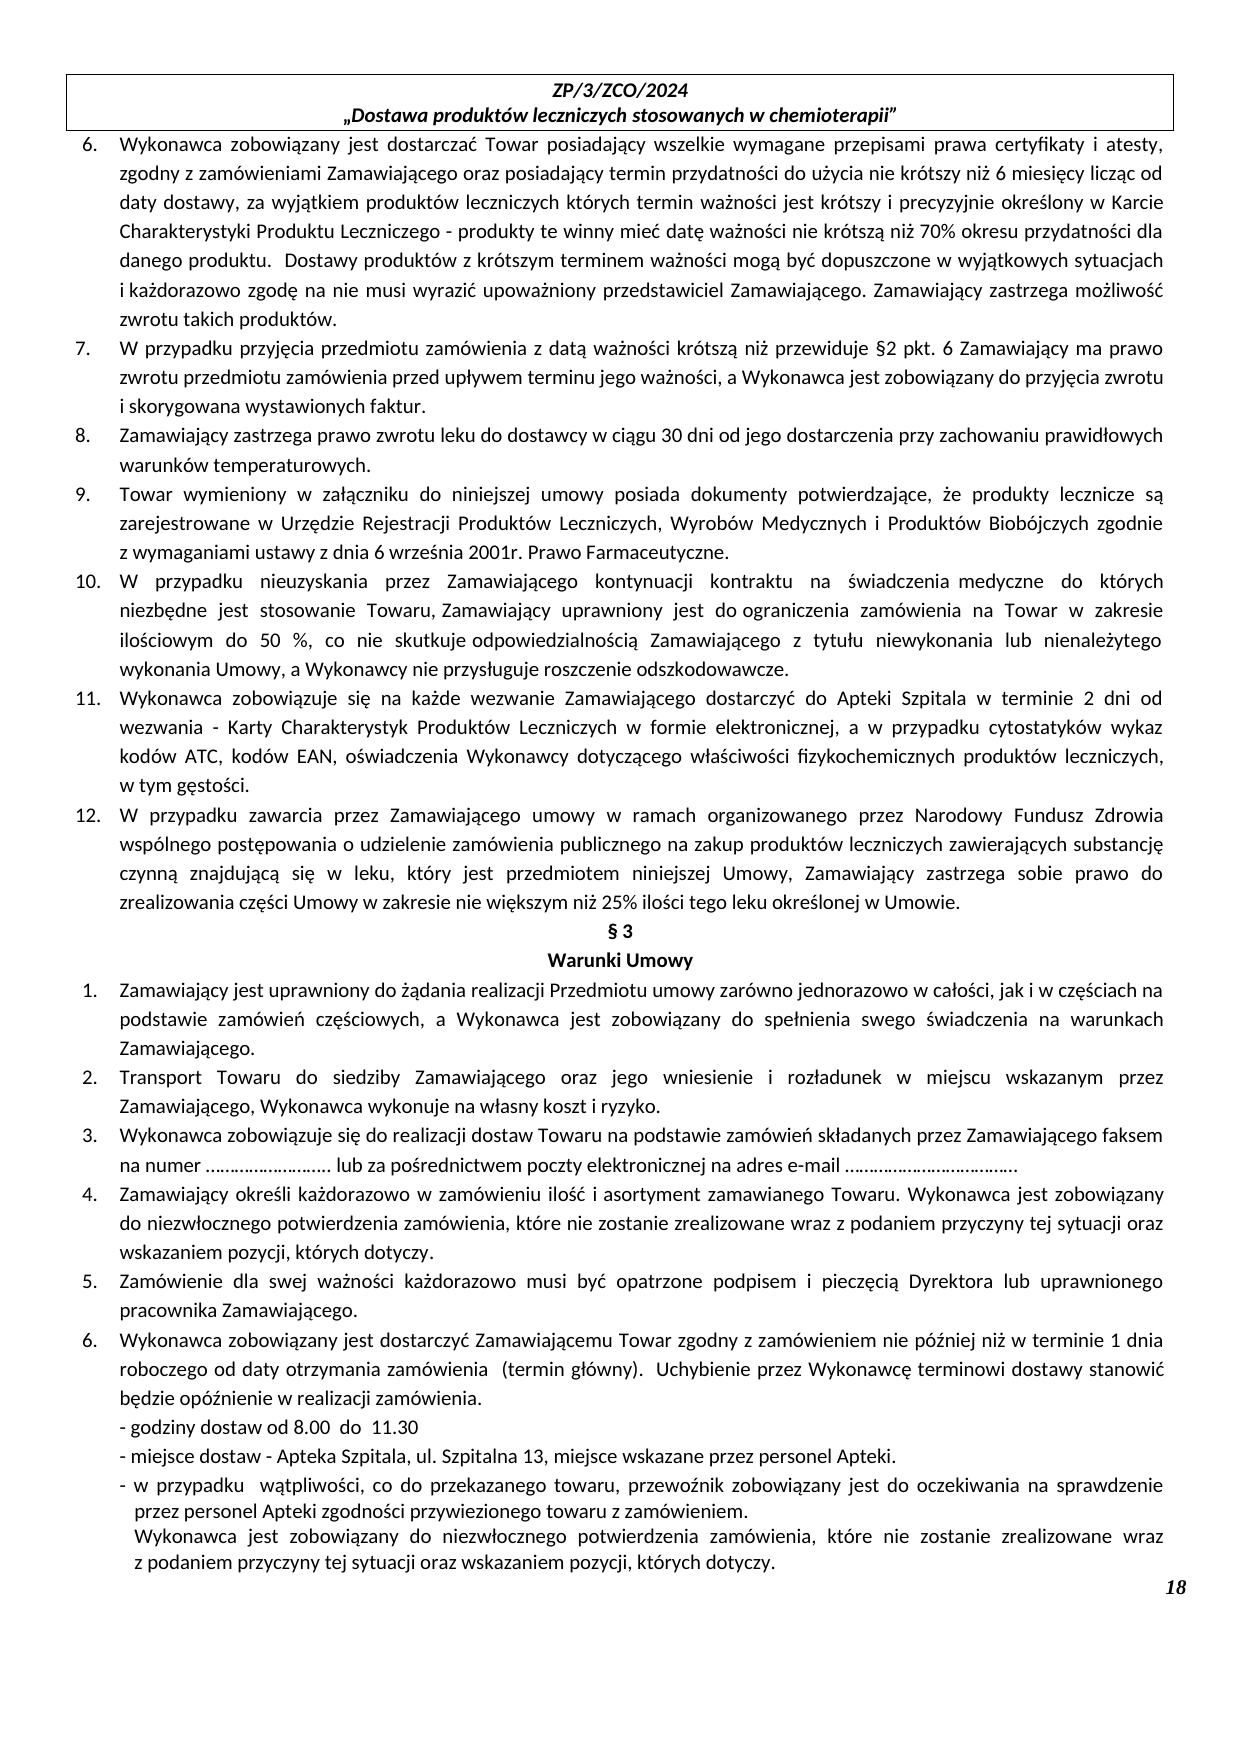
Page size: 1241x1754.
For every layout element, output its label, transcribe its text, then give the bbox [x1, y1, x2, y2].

list Towar wymieniony w załączniku do niniejszej umowy posiada dokumenty potwierdzające, że produkty lecznicze są zarejestrowane w Urzędzie Rejestracji Produktów Leczniczych, Wyrobów Medycznych i Produktów Biobójczych zgodnie z wymaganiami ustawy z dnia 6 września 2001r. Prawo Farmaceutyczne. [75, 481, 1165, 565]
list Wykonawca zobowiązany jest dostarczyć Zamawiającemu Towar zgodny z zamówieniem nie później niż w terminie 1 dnia roboczego od daty otrzymania zamówienia (termin główny). Uchybienie przez Wykonawcę terminowi dostawy stanowić będzie opóźnienie w realizacji zamówienia. [82, 1327, 1165, 1411]
list Zamówienie dla swej ważności każdorazowo musi być opatrzone podpisem i pieczęcią Dyrektora lub uprawnionego pracownika Zamawiającego. [82, 1268, 1165, 1323]
text Warunki Umowy [75, 948, 1165, 973]
list Zamawiający jest uprawniony do żądania realizacji Przedmiotu umowy zarówno jednorazowo w całości, jak i w częściach na podstawie zamówień częściowych, a Wykonawca jest zobowiązany do spełnienia swego świadczenia na warunkach Zamawiającego. [82, 977, 1165, 1061]
text - w przypadku wątpliwości, co do przekazanego towaru, przewoźnik zobowiązany jest do oczekiwania na sprawdzenie przez personel Apteki zgodności przywiezionego towaru z zamówieniem. [119, 1473, 1165, 1523]
list W przypadku nieuzyskania przez Zamawiającego kontynuacji kontraktu na świadczenia medyczne do których niezbędne jest stosowanie Towaru, Zamawiający uprawniony jest do ograniczenia zamówienia na Towar w zakresie ilościowym do 50 %, co nie skutkuje odpowiedzialnością Zamawiającego z tytułu niewykonania lub nienależytego wykonania Umowy, a Wykonawcy nie przysługuje roszczenie odszkodowawcze. [75, 568, 1165, 681]
list W przypadku przyjęcia przedmiotu zamówienia z datą ważności krótszą niż przewiduje §2 pkt. 6 Zamawiający ma prawo zwrotu przedmiotu zamówienia przed upływem terminu jego ważności, a Wykonawca jest zobowiązany do przyjęcia zwrotu i skorygowana wystawionych faktur. [75, 335, 1165, 419]
list Zamawiający określi każdorazowo w zamówieniu ilość i asortyment zamawianego Towaru. Wykonawca jest zobowiązany do niezwłocznego potwierdzenia zamówienia, które nie zostanie zrealizowane wraz z podaniem przyczyny tej sytuacji oraz wskazaniem pozycji, których dotyczy. [82, 1181, 1165, 1265]
text Wykonawca jest zobowiązany do niezwłocznego potwierdzenia zamówienia, które nie zostanie zrealizowane wraz z podaniem przyczyny tej sytuacji oraz wskazaniem pozycji, których dotyczy. [134, 1523, 1165, 1574]
list Wykonawca zobowiązany jest dostarczać Towar posiadający wszelkie wymagane przepisami prawa certyfikaty i atesty, zgodny z zamówieniami Zamawiającego oraz posiadający termin przydatności do użycia nie krótszy niż 6 miesięcy licząc od daty dostawy, za wyjątkiem produktów leczniczych których termin ważności jest krótszy i precyzyjnie określony w Karcie Charakterystyki Produktu Leczniczego - produkty te winny mieć datę ważności nie krótszą niż 70% okresu przydatności dla danego produktu. Dostawy produktów z krótszym terminem ważności mogą być dopuszczone w wyjątkowych sytuacjach i każdorazowo zgodę na nie musi wyrazić upoważniony przedstawiciel Zamawiającego. Zamawiający zastrzega możliwość zwrotu takich produktów. [82, 131, 1165, 331]
list Wykonawca zobowiązuje się do realizacji dostaw Towaru na podstawie zamówień składanych przez Zamawiającego faksem na numer …………………….. lub za pośrednictwem poczty elektronicznej na adres e-mail ……………………………… [82, 1123, 1165, 1177]
text - miejsce dostaw - Apteka Szpitala, ul. Szpitalna 13, miejsce wskazane przez personel Apteki. [119, 1443, 1165, 1469]
text - godziny dostaw od 8.00 do 11.30 [119, 1414, 1165, 1440]
list W przypadku zawarcia przez Zamawiającego umowy w ramach organizowanego przez Narodowy Fundusz Zdrowia wspólnego postępowania o udzielenie zamówienia publicznego na zakup produktów leczniczych zawierających substancję czynną znajdującą się w leku, który jest przedmiotem niniejszej Umowy, Zamawiający zastrzega sobie prawo do zrealizowania części Umowy w zakresie nie większym niż 25% ilości tego leku określonej w Umowie. [75, 802, 1165, 915]
text § 3 [75, 918, 1165, 944]
list Transport Towaru do siedziby Zamawiającego oraz jego wniesienie i rozładunek w miejscu wskazanym przez Zamawiającego, Wykonawca wykonuje na własny koszt i ryzyko. [82, 1064, 1165, 1119]
list Zamawiający zastrzega prawo zwrotu leku do dostawcy w ciągu 30 dni od jego dostarczenia przy zachowaniu prawidłowych warunków temperaturowych. [75, 423, 1165, 477]
list Wykonawca zobowiązuje się na każde wezwanie Zamawiającego dostarczyć do Apteki Szpitala w terminie 2 dni od wezwania - Karty Charakterystyk Produktów Leczniczych w formie elektronicznej, a w przypadku cytostatyków wykaz kodów ATC, kodów EAN, oświadczenia Wykonawcy dotyczącego właściwości fizykochemicznych produktów leczniczych, w tym gęstości. [75, 685, 1165, 798]
